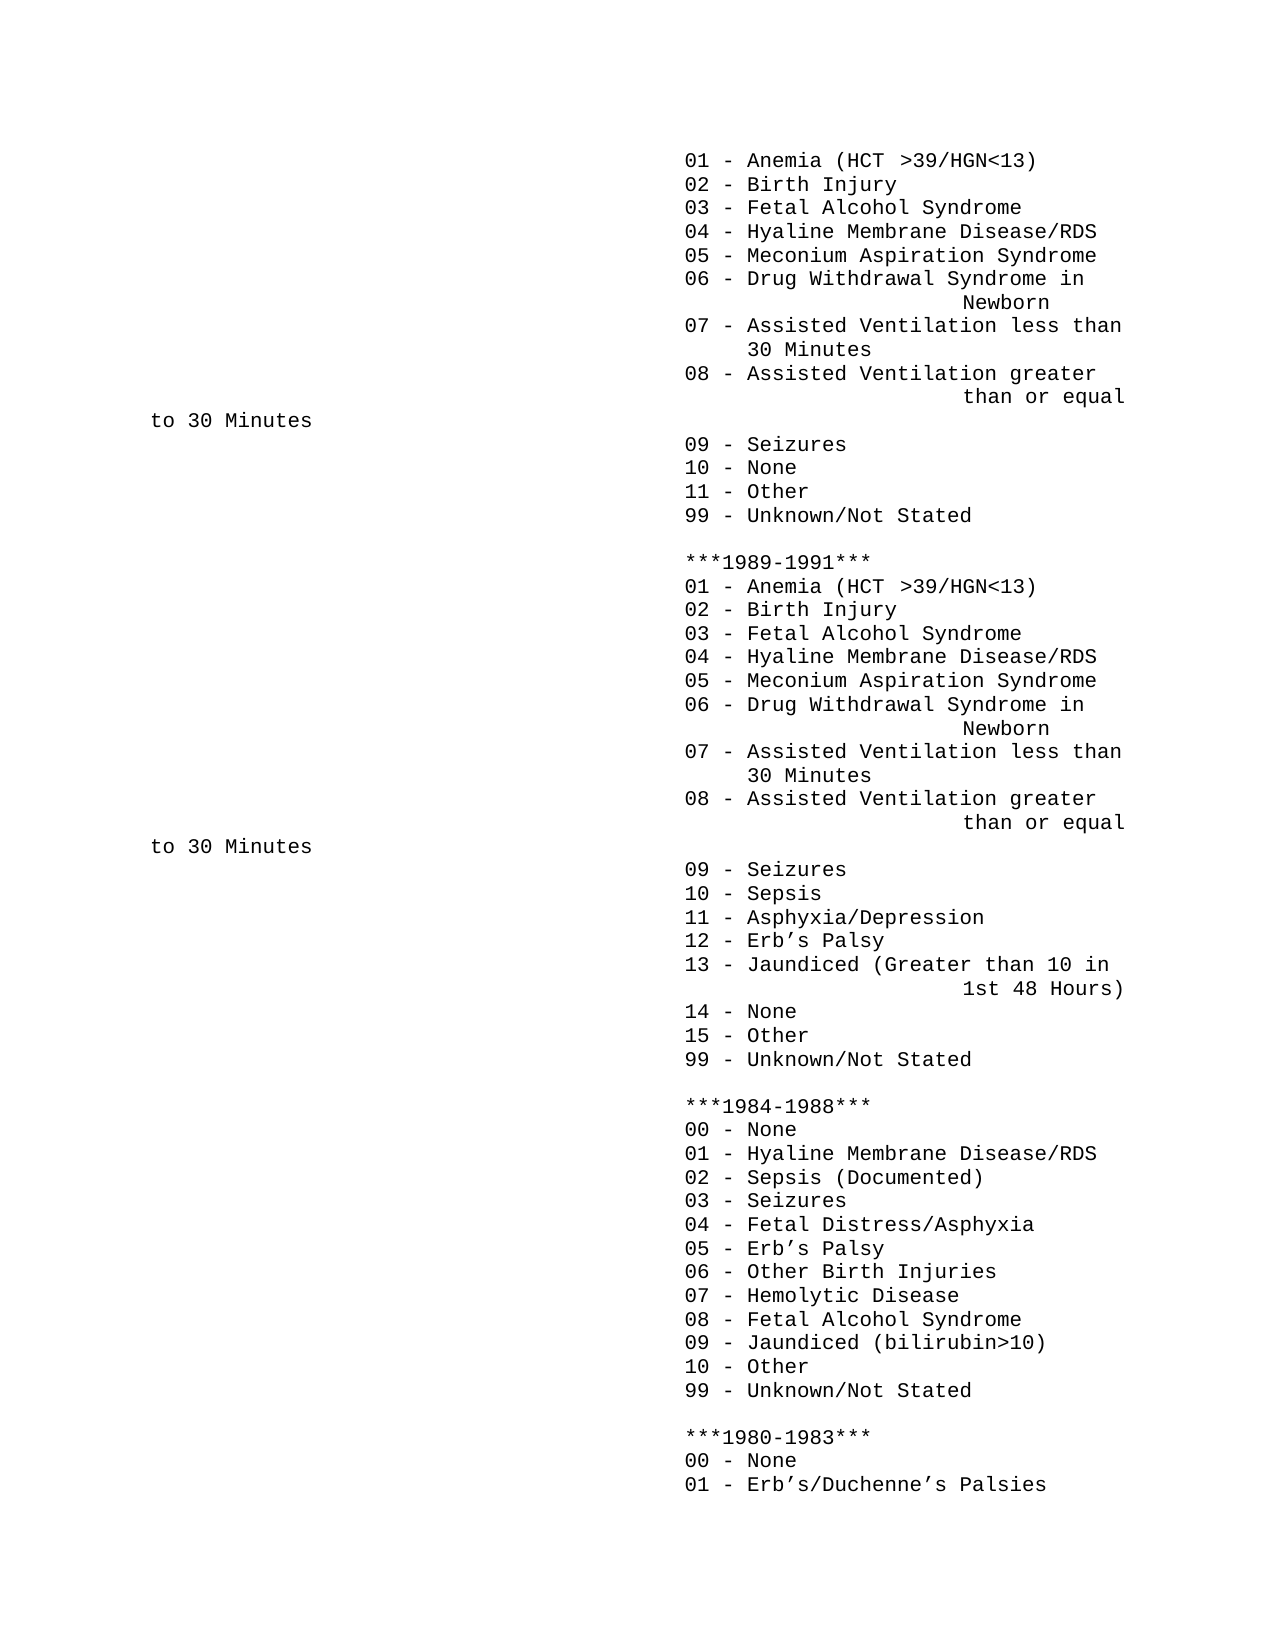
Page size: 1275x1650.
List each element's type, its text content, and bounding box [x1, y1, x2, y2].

text 05 - Meconium Aspiration Syndrome [150, 244, 1125, 268]
text ***1984-1988*** [150, 1096, 1125, 1119]
text 01 - Hyaline Membrane Disease/RDS [150, 1143, 1125, 1167]
text 09 - Seizures [150, 859, 1125, 883]
text 03 - Fetal Alcohol Syndrome [150, 623, 1125, 647]
text 02 - Birth Injury [150, 174, 1125, 197]
text 99 - Unknown/Not Stated [150, 1379, 1125, 1403]
text 06 - Drug Withdrawal Syndrome in Newborn [150, 268, 1125, 316]
text 07 - Hemolytic Disease [150, 1285, 1125, 1309]
text 11 - Other [150, 481, 1125, 505]
text 02 - Sepsis (Documented) [150, 1167, 1125, 1190]
text 00 - None [150, 1119, 1125, 1143]
text 15 - Other [150, 1025, 1125, 1048]
text 06 - Other Birth Injuries [150, 1261, 1125, 1285]
text 99 - Unknown/Not Stated [150, 1048, 1125, 1072]
text 10 - Sepsis [150, 883, 1125, 907]
text 02 - Birth Injury [150, 599, 1125, 623]
text 03 - Fetal Alcohol Syndrome [150, 197, 1125, 221]
text 10 - Other [150, 1356, 1125, 1379]
text 01 - Anemia (HCT >39/HGN<13) [150, 150, 1125, 174]
text 09 - Jaundiced (bilirubin>10) [150, 1332, 1125, 1356]
text ***1989-1991*** [150, 552, 1125, 576]
text 04 - Hyaline Membrane Disease/RDS [150, 221, 1125, 244]
text 04 - Fetal Distress/Asphyxia [150, 1214, 1125, 1238]
text 10 - None [150, 457, 1125, 481]
text ***1980-1983*** [150, 1427, 1125, 1451]
text 12 - Erb’s Palsy [150, 930, 1125, 954]
text 11 - Asphyxia/Depression [150, 907, 1125, 930]
text 04 - Hyaline Membrane Disease/RDS [150, 647, 1125, 670]
text 07 - Assisted Ventilation less than 30 Minutes [150, 741, 1125, 788]
text 01 - Erb’s/Duchenne’s Palsies [150, 1474, 1125, 1498]
text 05 - Meconium Aspiration Syndrome [150, 670, 1125, 694]
text 01 - Anemia (HCT >39/HGN<13) [150, 576, 1125, 599]
text 08 - Fetal Alcohol Syndrome [150, 1309, 1125, 1332]
text 08 - Assisted Ventilation greater than or equal to 30 Minutes [150, 788, 1125, 859]
text 03 - Seizures [150, 1190, 1125, 1214]
text 09 - Seizures [150, 434, 1125, 457]
text 13 - Jaundiced (Greater than 10 in 1st 48 Hours) [150, 954, 1125, 1001]
text 99 - Unknown/Not Stated [150, 505, 1125, 528]
text 00 - None [150, 1451, 1125, 1474]
text 14 - None [150, 1001, 1125, 1025]
text 05 - Erb’s Palsy [150, 1238, 1125, 1261]
text 06 - Drug Withdrawal Syndrome in Newborn [150, 694, 1125, 741]
text 07 - Assisted Ventilation less than 30 Minutes [150, 316, 1125, 363]
text 08 - Assisted Ventilation greater than or equal to 30 Minutes [150, 363, 1125, 434]
